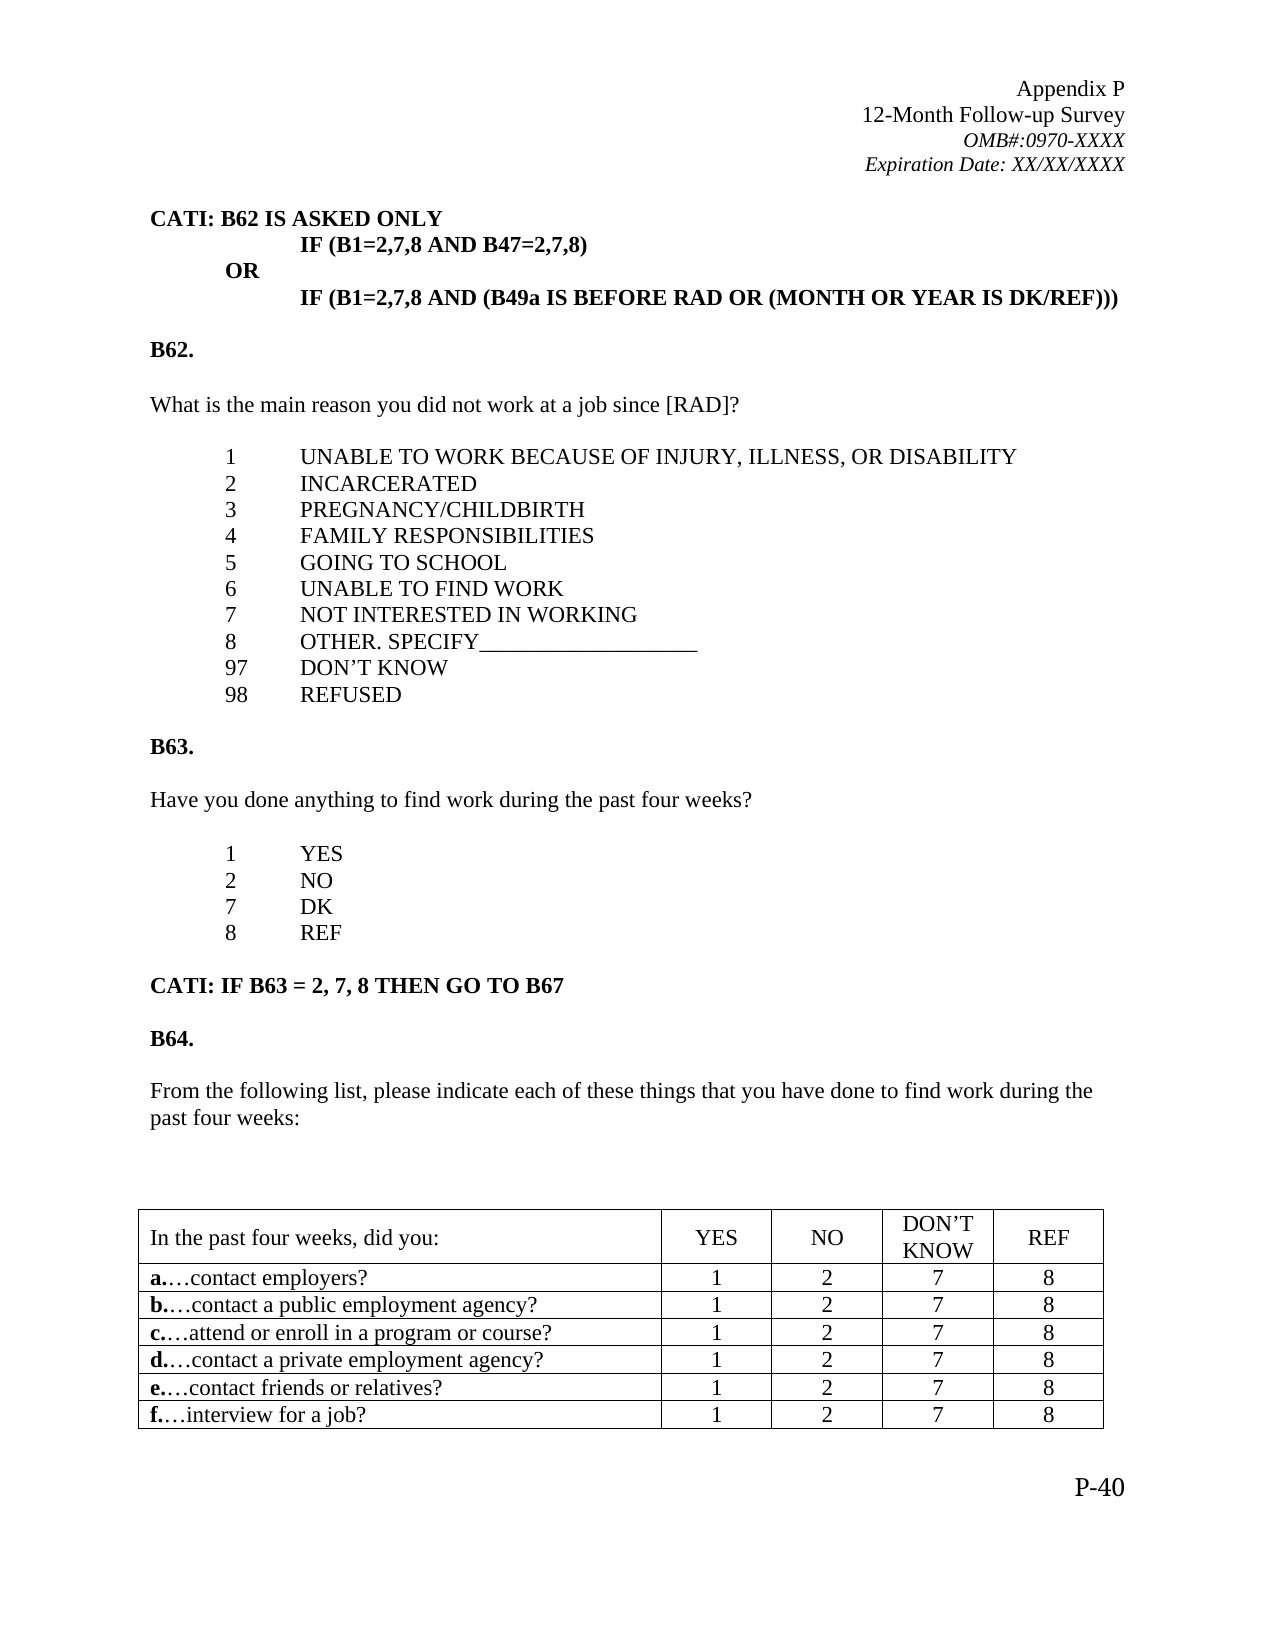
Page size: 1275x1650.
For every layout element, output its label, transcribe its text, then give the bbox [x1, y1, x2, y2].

text OR [150, 257, 1125, 284]
text 8 OTHER. SPECIFY___________________ [150, 628, 1125, 654]
table_cell 7 [883, 1401, 993, 1427]
table_cell 7 [883, 1292, 993, 1318]
text IF (B1=2,7,8 AND B47=2,7,8) [150, 231, 1125, 257]
text 1 YES [150, 840, 1125, 867]
text 1 UNABLE TO WORK BECAUSE OF INJURY, ILLNESS, OR DISABILITY [150, 443, 1125, 470]
text 7 NOT INTERESTED IN WORKING [150, 602, 1125, 628]
table_cell 1 [662, 1346, 771, 1373]
text 7 DK [150, 893, 1125, 919]
text 97 DON’T KNOW [150, 654, 1125, 681]
text What is the main reason you did not work at a job since [RAD]? [150, 391, 1125, 417]
text From the following list, please indicate each of these things that you have done to find work during the past four weeks: [150, 1078, 1125, 1130]
table_cell e.…contact friends or relatives? [139, 1374, 661, 1400]
table_cell 2 [772, 1319, 882, 1345]
table_header REF [994, 1210, 1103, 1263]
table_header YES [662, 1210, 771, 1263]
table_cell 7 [883, 1319, 993, 1345]
table_header NO [772, 1210, 882, 1263]
table_cell 8 [994, 1292, 1103, 1318]
table_cell b.…contact a public employment agency? [139, 1292, 661, 1318]
text B62. [150, 336, 1125, 391]
table_cell 7 [883, 1346, 993, 1373]
text 2 INCARCERATED [150, 470, 1125, 496]
text CATI: IF B63 = 2, 7, 8 THEN GO TO B67 [150, 972, 1125, 998]
table_cell 2 [772, 1264, 882, 1291]
text 6 UNABLE TO FIND WORK [150, 575, 1125, 602]
text 8 REF [150, 919, 1125, 946]
text B64. [150, 1025, 1125, 1051]
text 2 NO [150, 867, 1125, 893]
table_cell f.…interview for a job? [139, 1401, 661, 1427]
table_cell 1 [662, 1374, 771, 1400]
text Have you done anything to find work during the past four weeks? [150, 786, 1125, 812]
table_cell 2 [772, 1401, 882, 1427]
table_cell 1 [662, 1264, 771, 1291]
text B63. [150, 733, 1125, 760]
table_cell 1 [662, 1401, 771, 1427]
table_cell 8 [994, 1374, 1103, 1400]
text CATI: B62 IS ASKED ONLY [150, 204, 1125, 231]
table_cell a.…contact employers? [139, 1264, 661, 1291]
table_cell 8 [994, 1319, 1103, 1345]
table_cell 2 [772, 1374, 882, 1400]
table_cell 8 [994, 1401, 1103, 1427]
text IF (B1=2,7,8 AND (B49a IS BEFORE RAD OR (MONTH OR YEAR IS DK/REF))) [150, 284, 1125, 310]
table_cell 2 [772, 1346, 882, 1373]
table_cell c.…attend or enroll in a program or course? [139, 1319, 661, 1345]
text 3 PREGNANCY/CHILDBIRTH [150, 496, 1125, 522]
table_cell 1 [662, 1319, 771, 1345]
table_header In the past four weeks, did you: [139, 1210, 661, 1263]
text 4 FAMILY RESPONSIBILITIES [150, 522, 1125, 549]
text 5 GOING TO SCHOOL [150, 549, 1125, 575]
table_header DON’T KNOW [883, 1210, 993, 1263]
table_cell 2 [772, 1292, 882, 1318]
table_cell 7 [883, 1264, 993, 1291]
table_cell 7 [883, 1374, 993, 1400]
table_cell d.…contact a private employment agency? [139, 1346, 661, 1373]
text 98 REFUSED [150, 681, 1125, 707]
table_cell 8 [994, 1346, 1103, 1373]
table_cell 8 [994, 1264, 1103, 1291]
table_cell 1 [662, 1292, 771, 1318]
